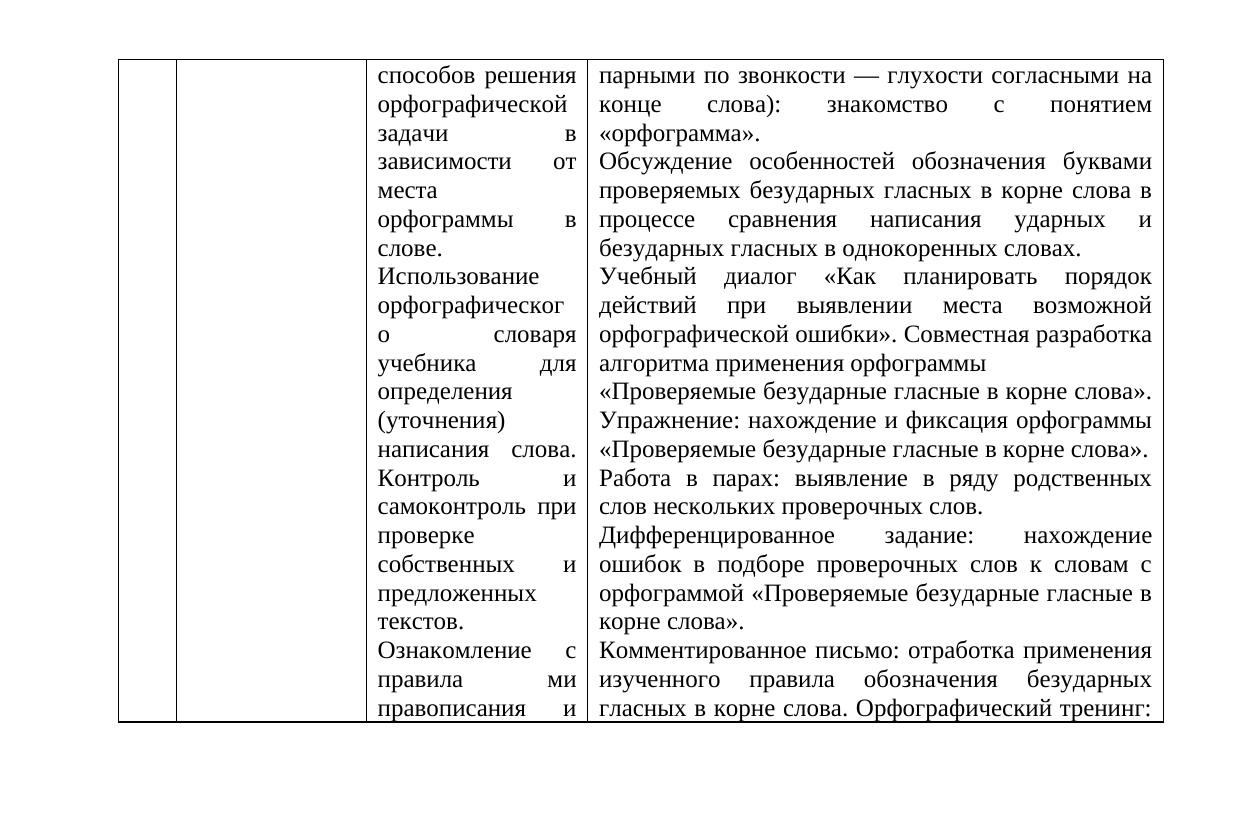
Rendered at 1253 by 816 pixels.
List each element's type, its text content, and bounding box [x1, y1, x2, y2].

table_cell 8 [119, 60, 176, 721]
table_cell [367, 60, 587, 721]
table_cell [588, 60, 1163, 721]
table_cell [177, 60, 366, 721]
